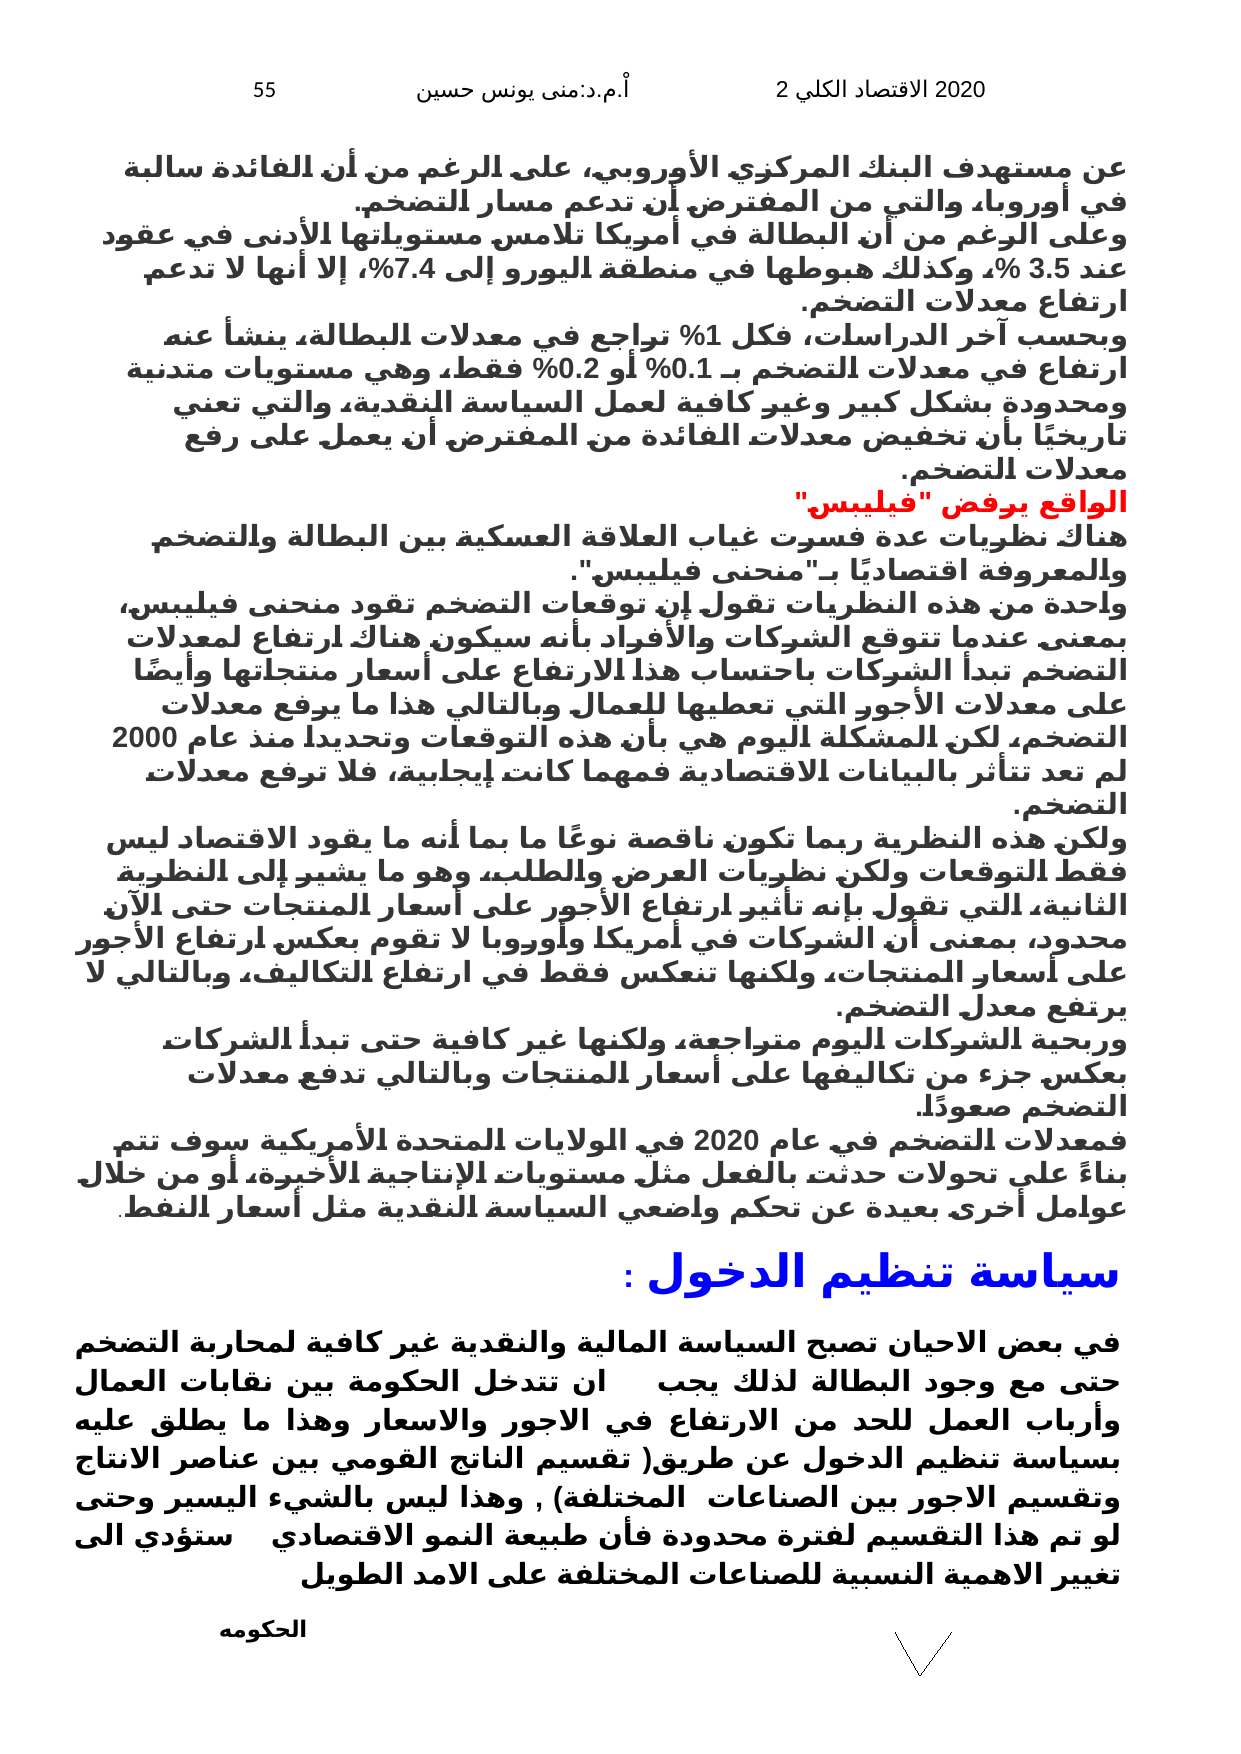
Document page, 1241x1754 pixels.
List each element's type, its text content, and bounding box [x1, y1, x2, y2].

text في بعض الاحيان تصبح السياسة المالية والنقدية غير كافية لمحاربة التضخم حتى مع وجود البطالة لذلك يجب ان تتدخل الحكومة بين نقابات العمال وأرباب العمل للحد من الارتفاع في الاجور والاسعار وهذا ما يطلق عليه بسياسة تنظيم الدخول عن طريق( تقسيم الناتج القومي بين عناصر الانتاج وتقسيم الاجور بين الصناعات المختلفة) , وهذا ليس بالشيء اليسير وحتى لو تم هذا التقسيم لفترة محدودة فأن طبيعة النمو الاقتصادي ستؤدي الى تغيير الاهمية النسبية للصناعات المختلفة على الامد الطويل [74, 1326, 1122, 1590]
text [74, 150, 1128, 1223]
text الحكومه [74, 1616, 1122, 1642]
text سياسة تنظيم الدخول : [74, 1244, 1122, 1297]
